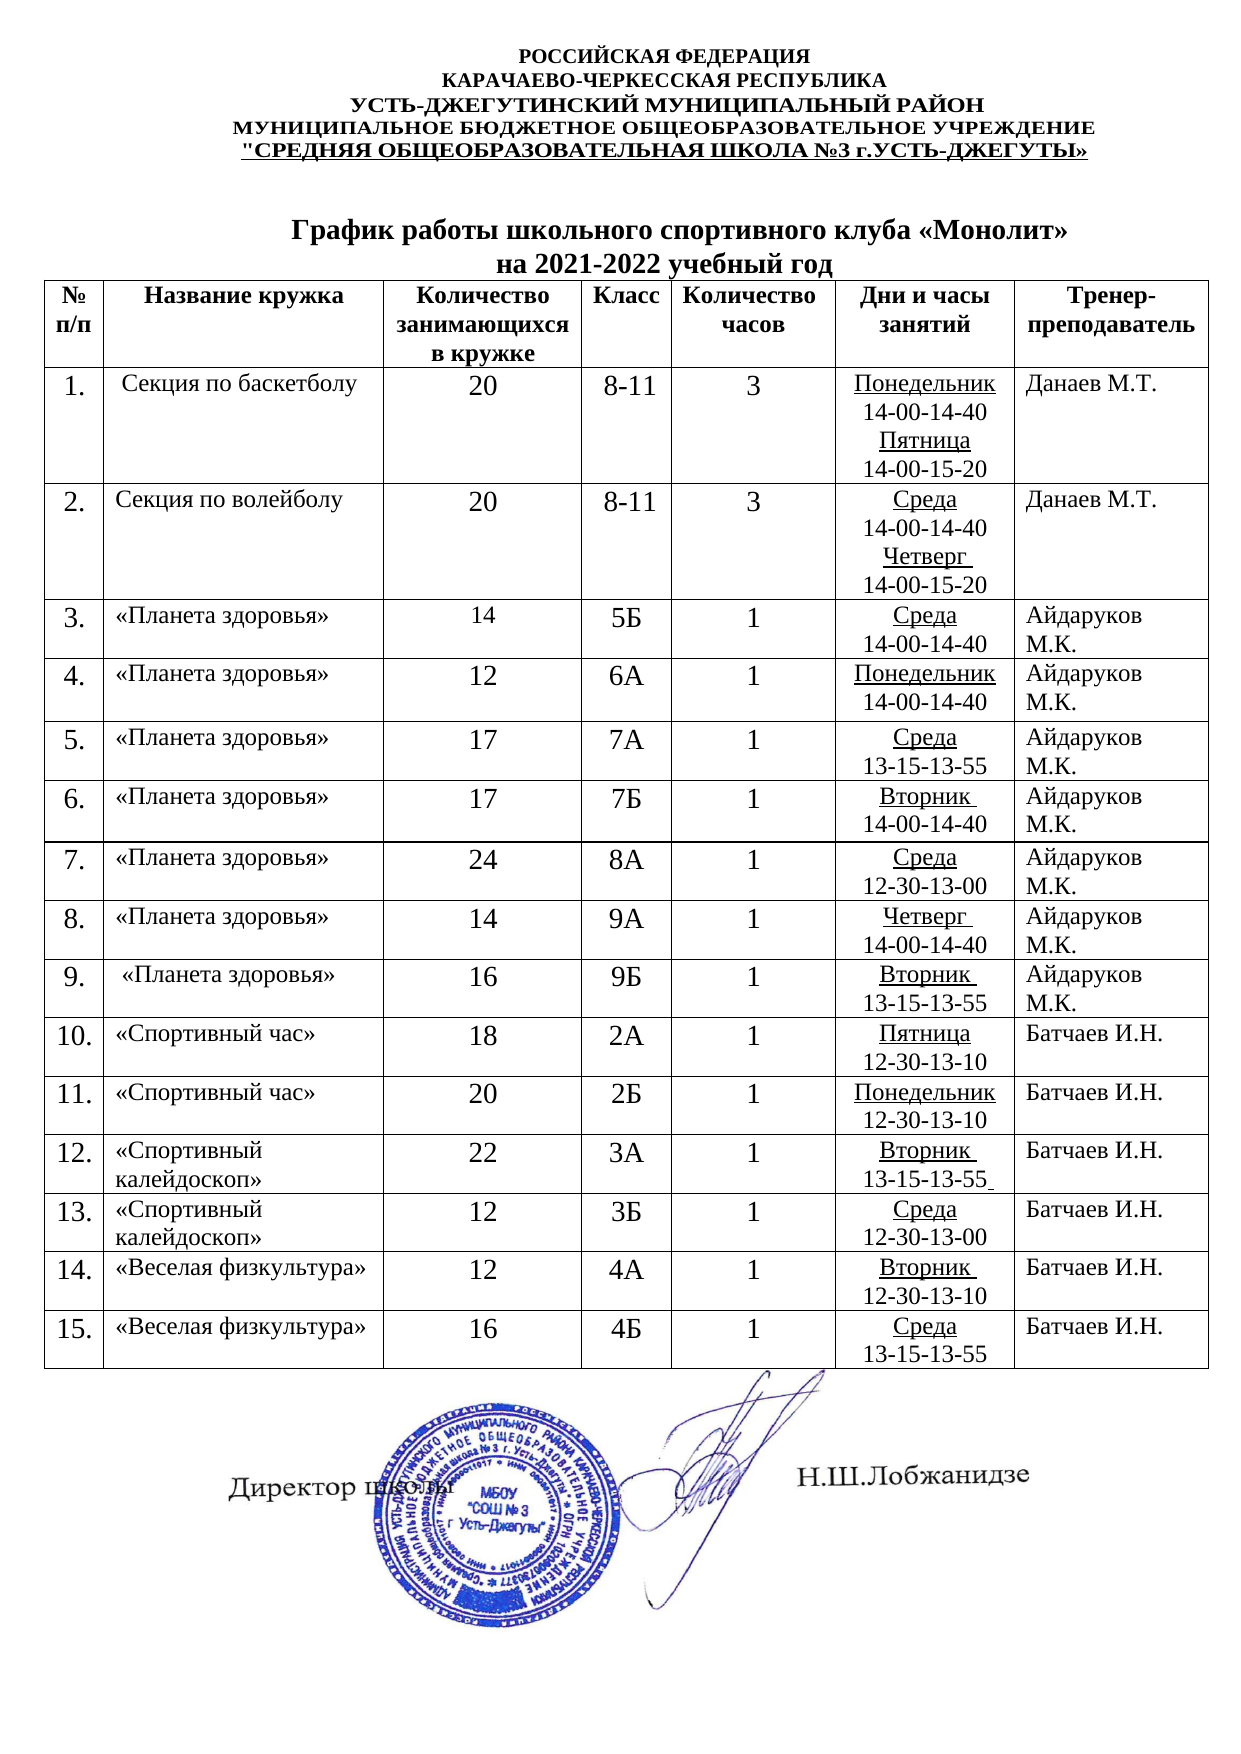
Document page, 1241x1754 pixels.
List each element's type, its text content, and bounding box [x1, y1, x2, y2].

table_cell «Планета здоровья» [104, 781, 383, 841]
table_cell Вторник 12-30-13-10 [836, 1252, 1014, 1310]
table_cell 3Б [582, 1194, 671, 1251]
table_cell Среда 14-00-14-40 Четверг 14-00-15-20 [836, 484, 1014, 599]
text КАРАЧАЕВО-ЧЕРКЕССКАЯ РЕСПУБЛИКА [177, 68, 1152, 92]
table_cell 22 [384, 1135, 581, 1193]
table_cell 2Б [582, 1077, 671, 1134]
table_cell 7Б [582, 781, 671, 841]
table_cell Айдаруков М.К. [1015, 901, 1208, 958]
text РОССИЙСКАЯ ФЕДЕРАЦИЯ [177, 44, 1152, 68]
table_cell Айдаруков М.К. [1015, 960, 1208, 1017]
table_header Количество часов [672, 281, 835, 367]
table_cell 9. [45, 960, 103, 1017]
table_cell 17 [384, 781, 581, 841]
table_cell 8-11 [582, 368, 671, 483]
text График работы школьного спортивного клуба «Монолит» [177, 212, 1152, 246]
table_cell Среда 14-00-14-40 [836, 600, 1014, 657]
table_cell Батчаев И.Н. [1015, 1194, 1208, 1251]
table_cell 3 [672, 368, 835, 483]
table_cell 1 [672, 1194, 835, 1251]
table_cell Вторник 14-00-14-40 [836, 781, 1014, 841]
table_cell «Веселая физкультура» [104, 1252, 383, 1310]
table_cell 14 [384, 600, 581, 657]
table_cell 20 [384, 484, 581, 599]
table_cell 8-11 [582, 484, 671, 599]
table_cell Айдаруков М.К. [1015, 843, 1208, 900]
table_cell Батчаев И.Н. [1015, 1018, 1208, 1076]
table_cell «Спортивный час» [104, 1077, 383, 1134]
table_cell 1 [672, 781, 835, 841]
table_cell 8. [45, 901, 103, 958]
table_cell Данаев М.Т. [1015, 368, 1208, 483]
table_cell 11. [45, 1077, 103, 1134]
table_cell 17 [384, 722, 581, 780]
table_cell Айдаруков М.К. [1015, 600, 1208, 657]
table_cell 16 [384, 1311, 581, 1368]
table_cell 18 [384, 1018, 581, 1076]
table_cell 7А [582, 722, 671, 780]
table_cell Четверг 14-00-14-40 [836, 901, 1014, 958]
table_cell 1 [672, 843, 835, 900]
table_cell Айдаруков М.К. [1015, 722, 1208, 780]
table_cell 1 [672, 659, 835, 721]
table_header Класс [582, 281, 671, 367]
table_cell Вторник 13-15-13-55 [836, 1135, 1014, 1193]
text "СРЕДНЯЯ ОБЩЕОБРАЗОВАТЕЛЬНАЯ ШКОЛА №3 г.УСТЬ-ДЖЕГУТЫ» [177, 138, 1152, 162]
table_cell Пятница 12-30-13-10 [836, 1018, 1014, 1076]
table_cell 15. [45, 1311, 103, 1368]
table_cell Секция по баскетболу [104, 368, 383, 483]
table_header Тренер-преподаватель [1015, 281, 1208, 367]
table_cell 12 [384, 1194, 581, 1251]
table_cell 13. [45, 1194, 103, 1251]
table_cell Батчаев И.Н. [1015, 1252, 1208, 1310]
text МУНИЦИПАЛЬНОЕ БЮДЖЕТНОЕ ОБЩЕОБРАЗОВАТЕЛЬНОЕ УЧРЕЖДЕНИЕ [177, 117, 1152, 138]
table_cell «Планета здоровья» [104, 722, 383, 780]
table_cell 7. [45, 843, 103, 900]
table_cell Среда 12-30-13-00 [836, 843, 1014, 900]
table_cell 1 [672, 600, 835, 657]
table_cell 3. [45, 600, 103, 657]
table_cell 1 [672, 960, 835, 1017]
table_cell 14 [384, 901, 581, 958]
text УСТЬ-ДЖЕГУТИНСКИЙ МУНИЦИПАЛЬНЫЙ РАЙОН [177, 92, 1152, 117]
table_cell Среда 13-15-13-55 [836, 1311, 1014, 1368]
table_cell 2А [582, 1018, 671, 1076]
table_cell «Планета здоровья» [104, 843, 383, 900]
table_header Дни и часы занятий [836, 281, 1014, 367]
table_cell 8А [582, 843, 671, 900]
text на 2021-2022 учебный год [177, 246, 1152, 279]
table_cell Среда 13-15-13-55 [836, 722, 1014, 780]
table_cell 5Б [582, 600, 671, 657]
table_cell 12. [45, 1135, 103, 1193]
table_cell Батчаев И.Н. [1015, 1077, 1208, 1134]
table_cell 2. [45, 484, 103, 599]
table_cell 6А [582, 659, 671, 721]
table_cell 4Б [582, 1311, 671, 1368]
table_cell Батчаев И.Н. [1015, 1311, 1208, 1368]
table_cell 1. [45, 368, 103, 483]
table_cell 4А [582, 1252, 671, 1310]
table_cell 20 [384, 1077, 581, 1134]
table_cell Понедельник 12-30-13-10 [836, 1077, 1014, 1134]
table_cell 24 [384, 843, 581, 900]
table_cell 1 [672, 1077, 835, 1134]
table_cell 1 [672, 1018, 835, 1076]
table_cell «Спортивный час» [104, 1018, 383, 1076]
table_cell «Планета здоровья» [104, 960, 383, 1017]
picture [177, 1369, 1067, 1634]
table_cell 9А [582, 901, 671, 958]
table_cell 1 [672, 722, 835, 780]
table_cell 20 [384, 368, 581, 483]
table_cell «Спортивный калейдоскоп» [104, 1135, 383, 1193]
table_cell 4. [45, 659, 103, 721]
table_header Название кружка [104, 281, 383, 367]
table_cell 5. [45, 722, 103, 780]
table_cell Понедельник 14-00-14-40 [836, 659, 1014, 721]
table_cell 1 [672, 1252, 835, 1310]
table_cell Секция по волейболу [104, 484, 383, 599]
table_cell Вторник 13-15-13-55 [836, 960, 1014, 1017]
table_cell 12 [384, 1252, 581, 1310]
table_cell Понедельник 14-00-14-40 Пятница 14-00-15-20 [836, 368, 1014, 483]
table_cell 9Б [582, 960, 671, 1017]
table_cell Данаев М.Т. [1015, 484, 1208, 599]
table_cell 10. [45, 1018, 103, 1076]
table_cell Батчаев И.Н. [1015, 1135, 1208, 1193]
table_cell «Веселая физкультура» [104, 1311, 383, 1368]
table_header № п/п [45, 281, 103, 367]
table_header Количество занимающихся в кружке [384, 281, 581, 367]
table_cell «Планета здоровья» [104, 659, 383, 721]
table_cell Айдаруков М.К. [1015, 781, 1208, 841]
table_cell Среда 12-30-13-00 [836, 1194, 1014, 1251]
table_cell 12 [384, 659, 581, 721]
table_cell «Планета здоровья» [104, 901, 383, 958]
table_cell 16 [384, 960, 581, 1017]
table_cell 1 [672, 901, 835, 958]
table_cell Айдаруков М.К. [1015, 659, 1208, 721]
table_cell 1 [672, 1311, 835, 1368]
table_cell 3 [672, 484, 835, 599]
table_cell «Планета здоровья» [104, 600, 383, 657]
table_cell «Спортивный калейдоскоп» [104, 1194, 383, 1251]
table_cell 3А [582, 1135, 671, 1193]
table_cell 6. [45, 781, 103, 841]
table_cell 1 [672, 1135, 835, 1193]
table_cell 14. [45, 1252, 103, 1310]
